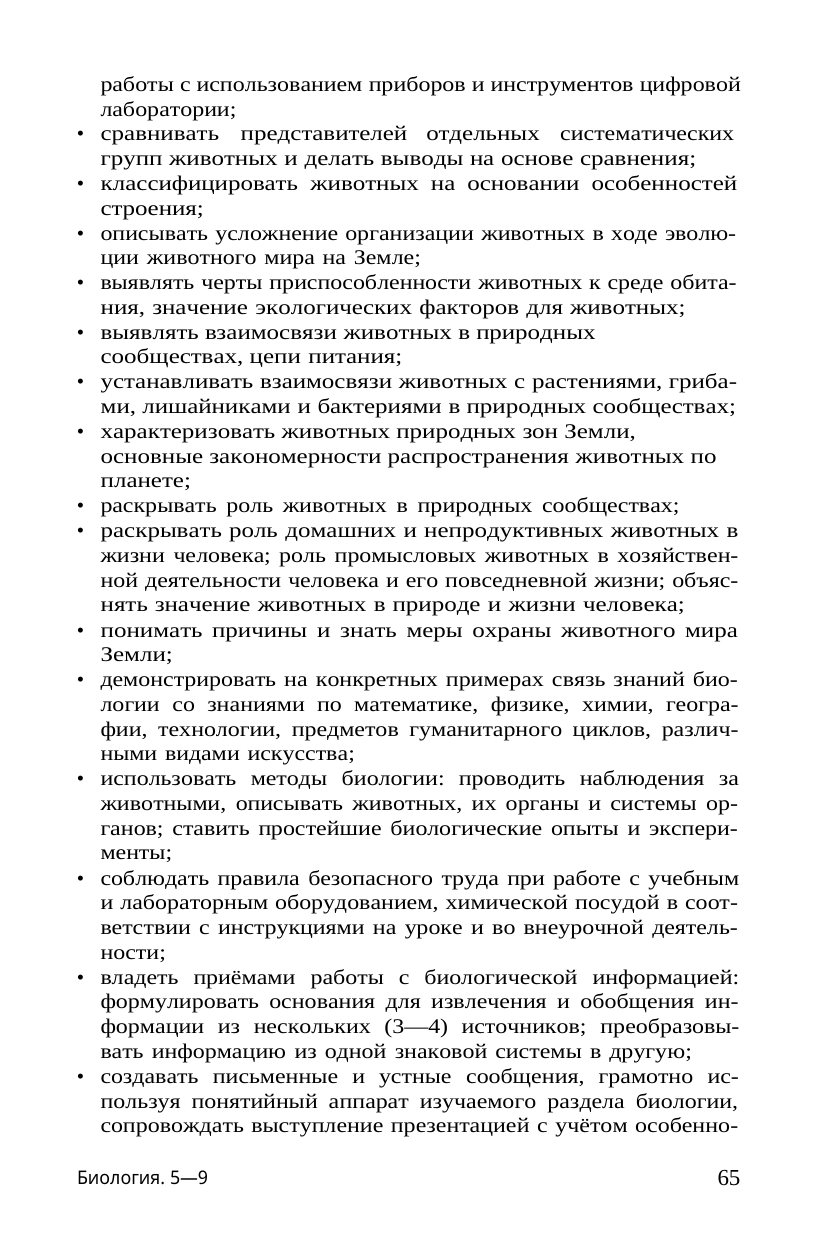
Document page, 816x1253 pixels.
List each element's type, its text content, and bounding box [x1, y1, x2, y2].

list соблюдать правила безопасного труда при работе с учебным и лабораторным оборудованием, химической посудой в соот- ветствии с инструкциями на уроке и во внеурочной деятель- ности; [77, 866, 739, 964]
list раскрывать роль животных в природных сообществах; [77, 493, 751, 517]
text работы с использованием приборов и инструментов цифровой лаборатории; [100, 72, 751, 121]
list выявлять взаимосвязи животных в природных сообществах, цепи питания; [77, 320, 739, 368]
list выявлять черты приспособленности животных к среде обита- ния, значение экологических факторов для животных; [77, 270, 739, 319]
list сравнивать представителей отдельных систематических групп животных и делать выводы на основе сравнения; [77, 121, 739, 170]
list демонстрировать на конкретных примерах связь знаний био- логии со знаниями по математике, физике, химии, геогра- фии, технологии, предметов гуманитарного циклов, различ- ными видами искусства; [77, 667, 739, 765]
list характеризовать животных природных зон Земли, основные закономерности распространения животных по планете; [77, 419, 739, 492]
list понимать причины и знать меры охраны животного мира Земли; [77, 617, 739, 666]
list устанавливать взаимосвязи животных с растениями, гриба- ми, лишайниками и бактериями в природных сообществах; [77, 369, 739, 418]
list владеть приёмами работы с биологической информацией: формулировать основания для извлечения и обобщения ин- формации из нескольких (3—4) источников; преобразовы- вать информацию из одной знаковой системы в другую; [77, 965, 739, 1063]
list описывать усложнение организации животных в ходе эволю- ции животного мира на Земле; [77, 221, 739, 269]
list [77, 1064, 739, 1137]
list раскрывать роль домашних и непродуктивных животных в жизни человека; роль промысловых животных в хозяйствен- ной деятельности человека и его повседневной жизни; объяс- нять значение животных в природе и жизни человека; [77, 518, 739, 616]
list использовать методы биологии: проводить наблюдения за животными, описывать животных, их органы и системы ор- ганов; ставить простейшие биологические опыты и экспери- менты; [77, 766, 739, 864]
list классифицировать животных на основании особенностей строения; [77, 171, 739, 220]
